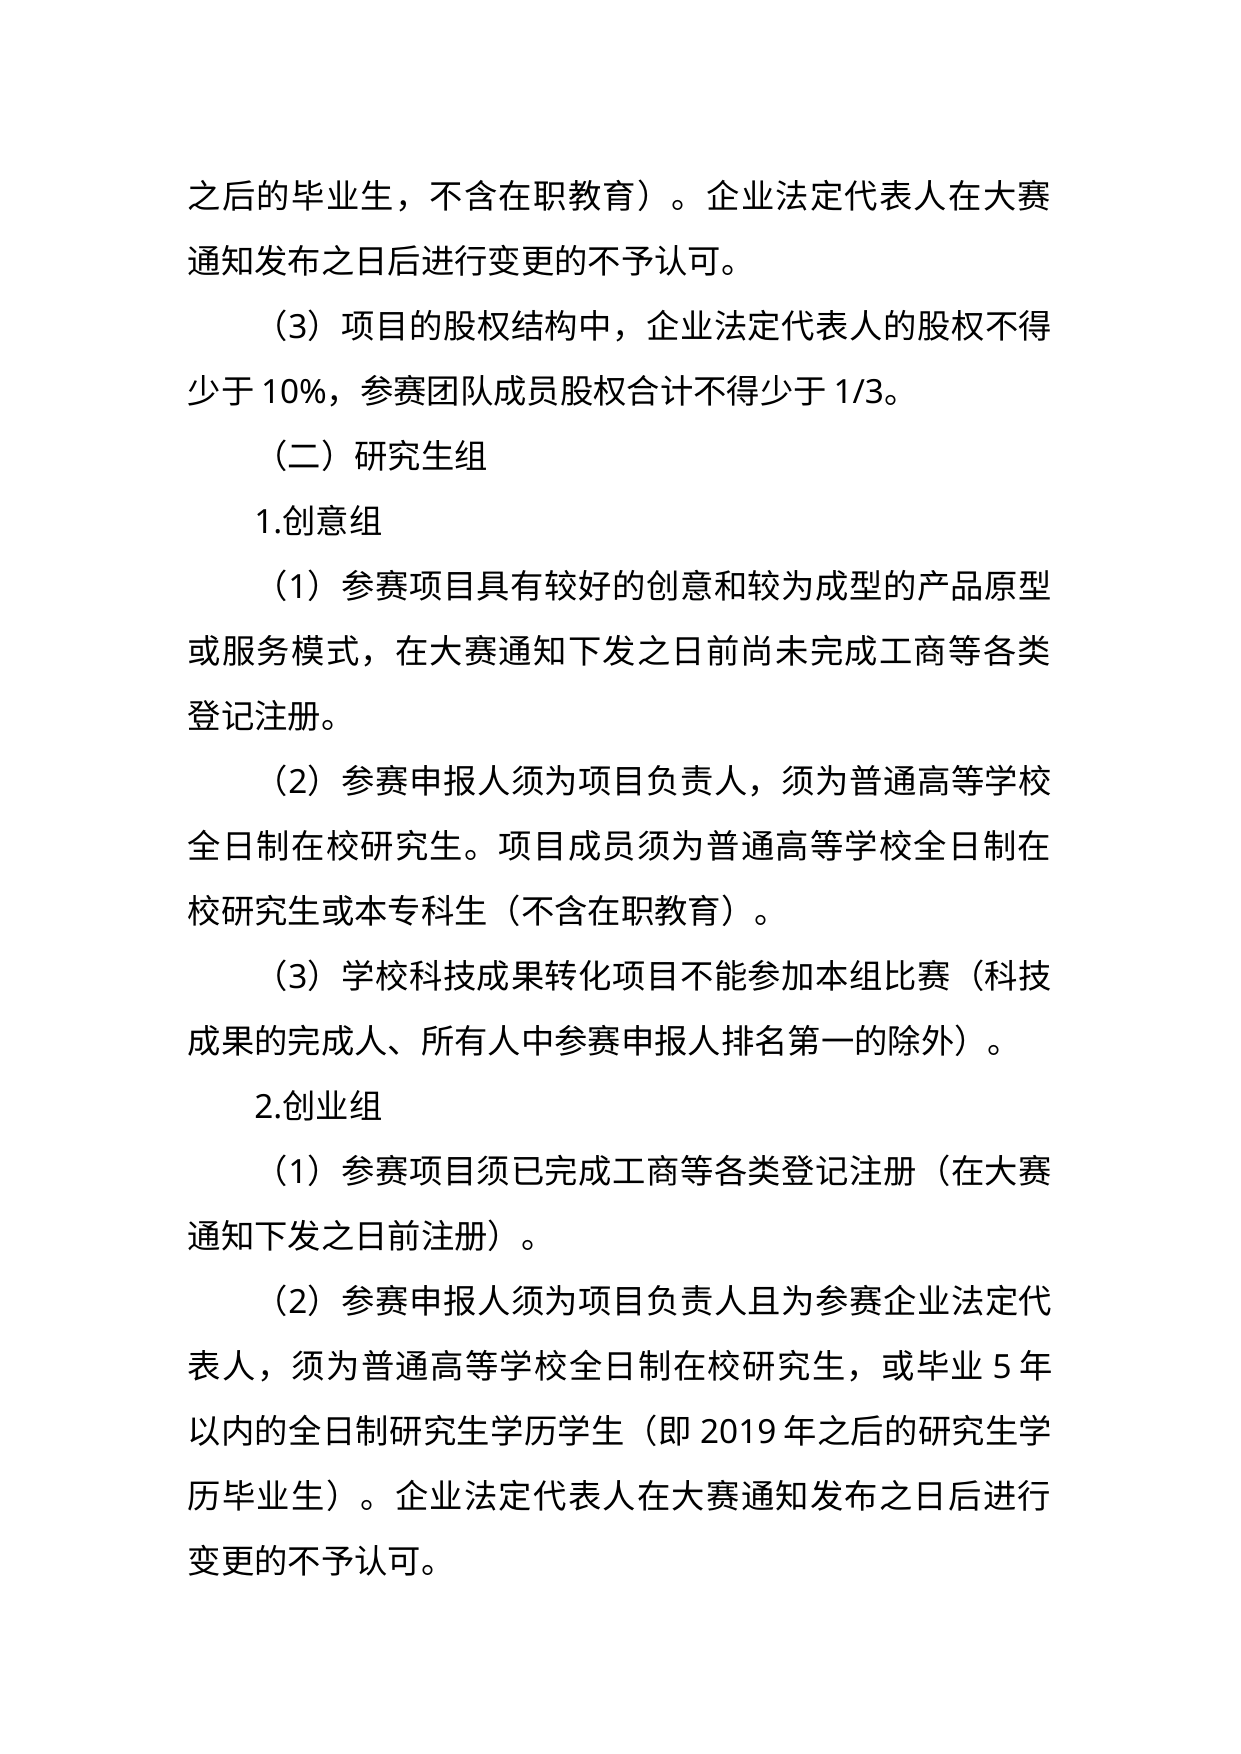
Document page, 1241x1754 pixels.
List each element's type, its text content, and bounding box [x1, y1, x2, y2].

text （1）参赛项目须已完成工商等各类登记注册（在大赛通知下发之日前注册）。 [187, 1137, 1053, 1267]
text （2）参赛申报人须为项目负责人，须为普通高等学校全日制在校研究生。项目成员须为普通高等学校全日制在校研究生或本专科生（不含在职教育）。 [187, 747, 1053, 942]
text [187, 162, 1053, 292]
text （二）研究生组 [187, 422, 1053, 487]
text 2.创业组 [187, 1072, 1053, 1137]
text 1.创意组 [187, 487, 1053, 552]
text （3）学校科技成果转化项目不能参加本组比赛（科技成果的完成人、所有人中参赛申报人排名第一的除外）。 [187, 942, 1053, 1072]
text （2）参赛申报人须为项目负责人且为参赛企业法定代表人，须为普通高等学校全日制在校研究生，或毕业5年以内的全日制研究生学历学生（即2019年之后的研究生学历毕业生）。企业法定代表人在大赛通知发布之日后进行变更的不予认可。 [187, 1267, 1053, 1592]
text （1）参赛项目具有较好的创意和较为成型的产品原型或服务模式，在大赛通知下发之日前尚未完成工商等各类登记注册。 [187, 552, 1053, 747]
text （3）项目的股权结构中，企业法定代表人的股权不得少于10%，参赛团队成员股权合计不得少于1/3。 [187, 292, 1053, 422]
